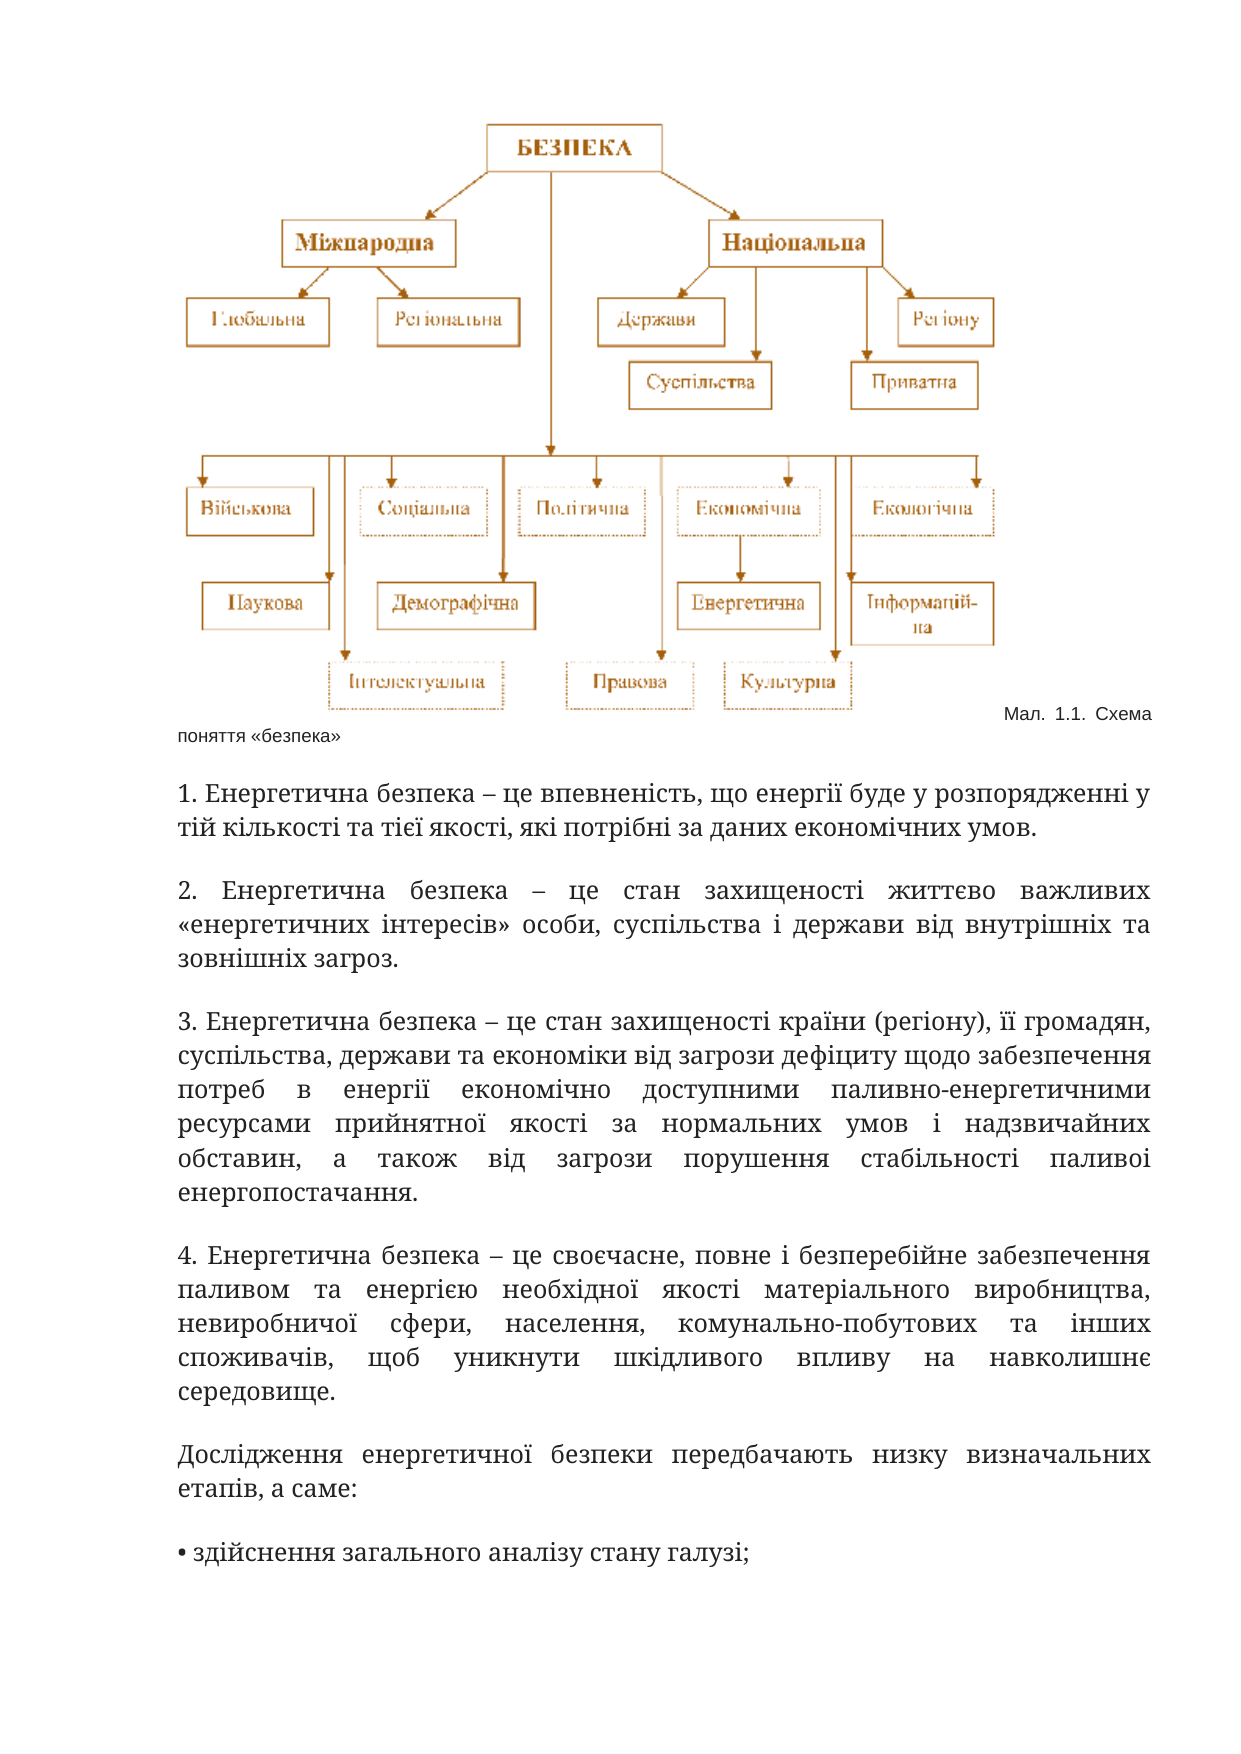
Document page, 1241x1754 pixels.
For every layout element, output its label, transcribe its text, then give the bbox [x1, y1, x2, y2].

text 1. Енергетична безпека – це впевненість, що енергії буде у розпорядженні у тій кількості та тієї якості, які потрібні за даних економічних умов. [177, 775, 1152, 843]
text • здійснення загального аналізу стану галузі; [177, 1534, 1152, 1568]
picture [177, 118, 1004, 721]
text 4. Енергетична безпека – це своєчасне, повне і безперебійне забезпечення паливом та енергією необхідної якості матеріального виробництва, невиробничої сфери, населення, комунально-побутових та інших споживачів, щоб уникнути шкідливого впливу на навколишнє середовище. [177, 1237, 1152, 1408]
text Дослідження енергетичної безпеки передбачають низку визначальних етапів, а саме: [177, 1437, 1152, 1505]
text 3. Енергетична безпека – це стан захищеності країни (регіону), її громадян, суспільства, держави та економіки від загрози дефіциту щодо забезпечення потреб в енергії економічно доступними паливно-енергетичними ресурсами прийнятної якості за нормальних умов і надзвичайних обставин, а також від загрози порушення стабільності паливоі енергопостачання. [177, 1004, 1152, 1208]
text 2. Енергетична безпека – це стан захищеності життєво важливих «енергетичних інтересів» особи, суспільства і держави від внутрішніх та зовнішніх загроз. [177, 873, 1152, 975]
